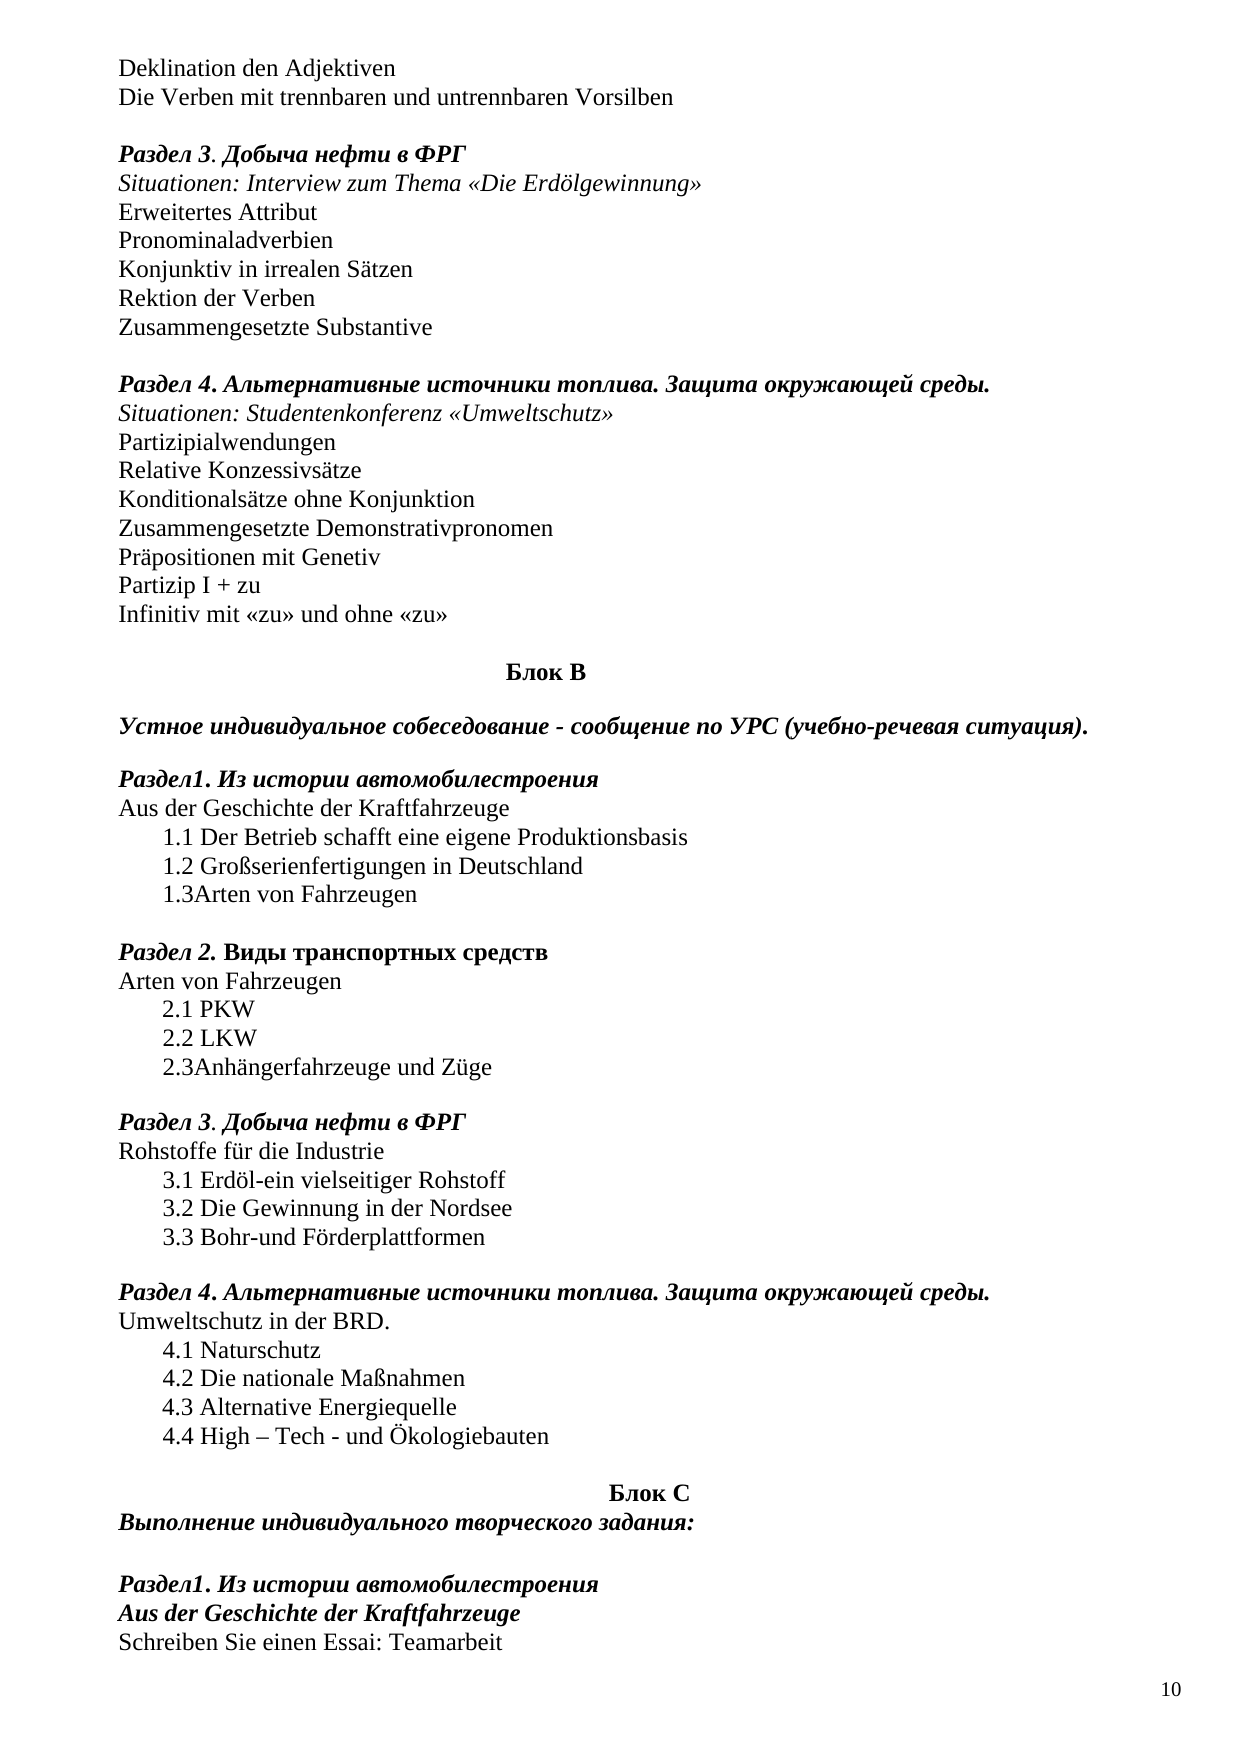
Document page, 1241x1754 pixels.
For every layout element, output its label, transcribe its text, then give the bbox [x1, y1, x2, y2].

text 1.2 Großserienfertigungen in Deutschland [118, 851, 1181, 879]
text Раздел 3. Добыча нефти в ФРГ [118, 139, 1181, 168]
text 2.2 LKW [118, 1023, 1181, 1052]
text Situationen: Interview zum Thema «Die Erdölgewinnung» [118, 168, 1181, 197]
text Partizipialwendungen [118, 427, 1181, 456]
text 2.3Anhängerfahrzeuge und Züge [118, 1052, 1181, 1081]
text 1.3Arten von Fahrzeugen [118, 879, 1181, 908]
text Relative Konzessivsätze [118, 456, 1181, 484]
text Konditionalsätze ohne Konjunktion [118, 484, 1181, 513]
text Aus der Geschichte der Kraftfahrzeuge [118, 793, 1181, 822]
text Die Verben mit trennbaren und untrennbaren Vorsilben [118, 82, 1181, 111]
text Выполнение индивидуального творческого задания: [118, 1507, 1181, 1536]
text Schreiben Sie einen Essai: Teamarbeit [118, 1627, 1181, 1655]
text Rektion der Verben [118, 283, 1181, 312]
text Erweitertes Attribut [118, 197, 1181, 226]
text Partizip I + zu [118, 571, 1181, 599]
text Раздел 4. Альтернативные источники топлива. Защита окружающей среды. [118, 1277, 1181, 1306]
text Umweltschutz in der BRD. [118, 1306, 1181, 1335]
text Pronominaladverbien [118, 226, 1181, 254]
text Раздел1. Из истории автомобилестроения [118, 1569, 1181, 1598]
text Zusammengesetzte Substantive [118, 312, 1181, 341]
text Rohstoffе für die Industrie [118, 1136, 1181, 1165]
text 3.1 Erdöl-ein vielseitiger Rohstoff [118, 1165, 1181, 1193]
text Раздел1. Из истории автомобилестроения [118, 764, 1181, 793]
text 4.3 Alternative Energiequelle [118, 1392, 1181, 1421]
text Konjunktiv in irrealen Sätzen [118, 254, 1181, 283]
text Блок С [118, 1478, 1181, 1507]
text 3.2 Die Gewinnung in der Nordsee [118, 1193, 1181, 1222]
text 4.4 High – Tech - und Ökologiebauten [118, 1421, 1181, 1450]
text Раздел 4. Альтернативные источники топлива. Защита окружающей среды. [118, 369, 1181, 398]
text Aus der Geschichte der Kraftfahrzeuge [118, 1598, 1181, 1627]
text 4.2 Die nationale Maßnahmen [118, 1363, 1181, 1392]
text Situationen: Studentenkonferenz «Umweltschutz» [118, 398, 1181, 427]
text Блок B [118, 657, 1181, 686]
text 1.1 Der Betrieb schafft eine eigene Produktionsbasis [118, 822, 1181, 851]
text Präpositionen mit Genetiv [118, 542, 1181, 571]
text Infinitiv mit «zu» und ohne «zu» [118, 599, 1181, 628]
text Arten von Fahrzeugen [118, 966, 1181, 994]
text Zusammengesetzte Demonstrativpronomen [118, 513, 1181, 542]
text Deklination den Adjektiven [118, 53, 1181, 82]
text 2.1 PKW [118, 994, 1181, 1023]
text 3.3 Bohr-und Förderplattformen [118, 1222, 1181, 1251]
text Раздел 3. Добыча нефти в ФРГ [118, 1107, 1181, 1136]
text Раздел 2. Виды транспортных средств [118, 937, 1181, 966]
text 4.1 Naturschutz [118, 1335, 1181, 1363]
text Устное индивидуальное собеседование - сообщение по УРС (учебно-речевая ситуация). [118, 711, 1181, 739]
